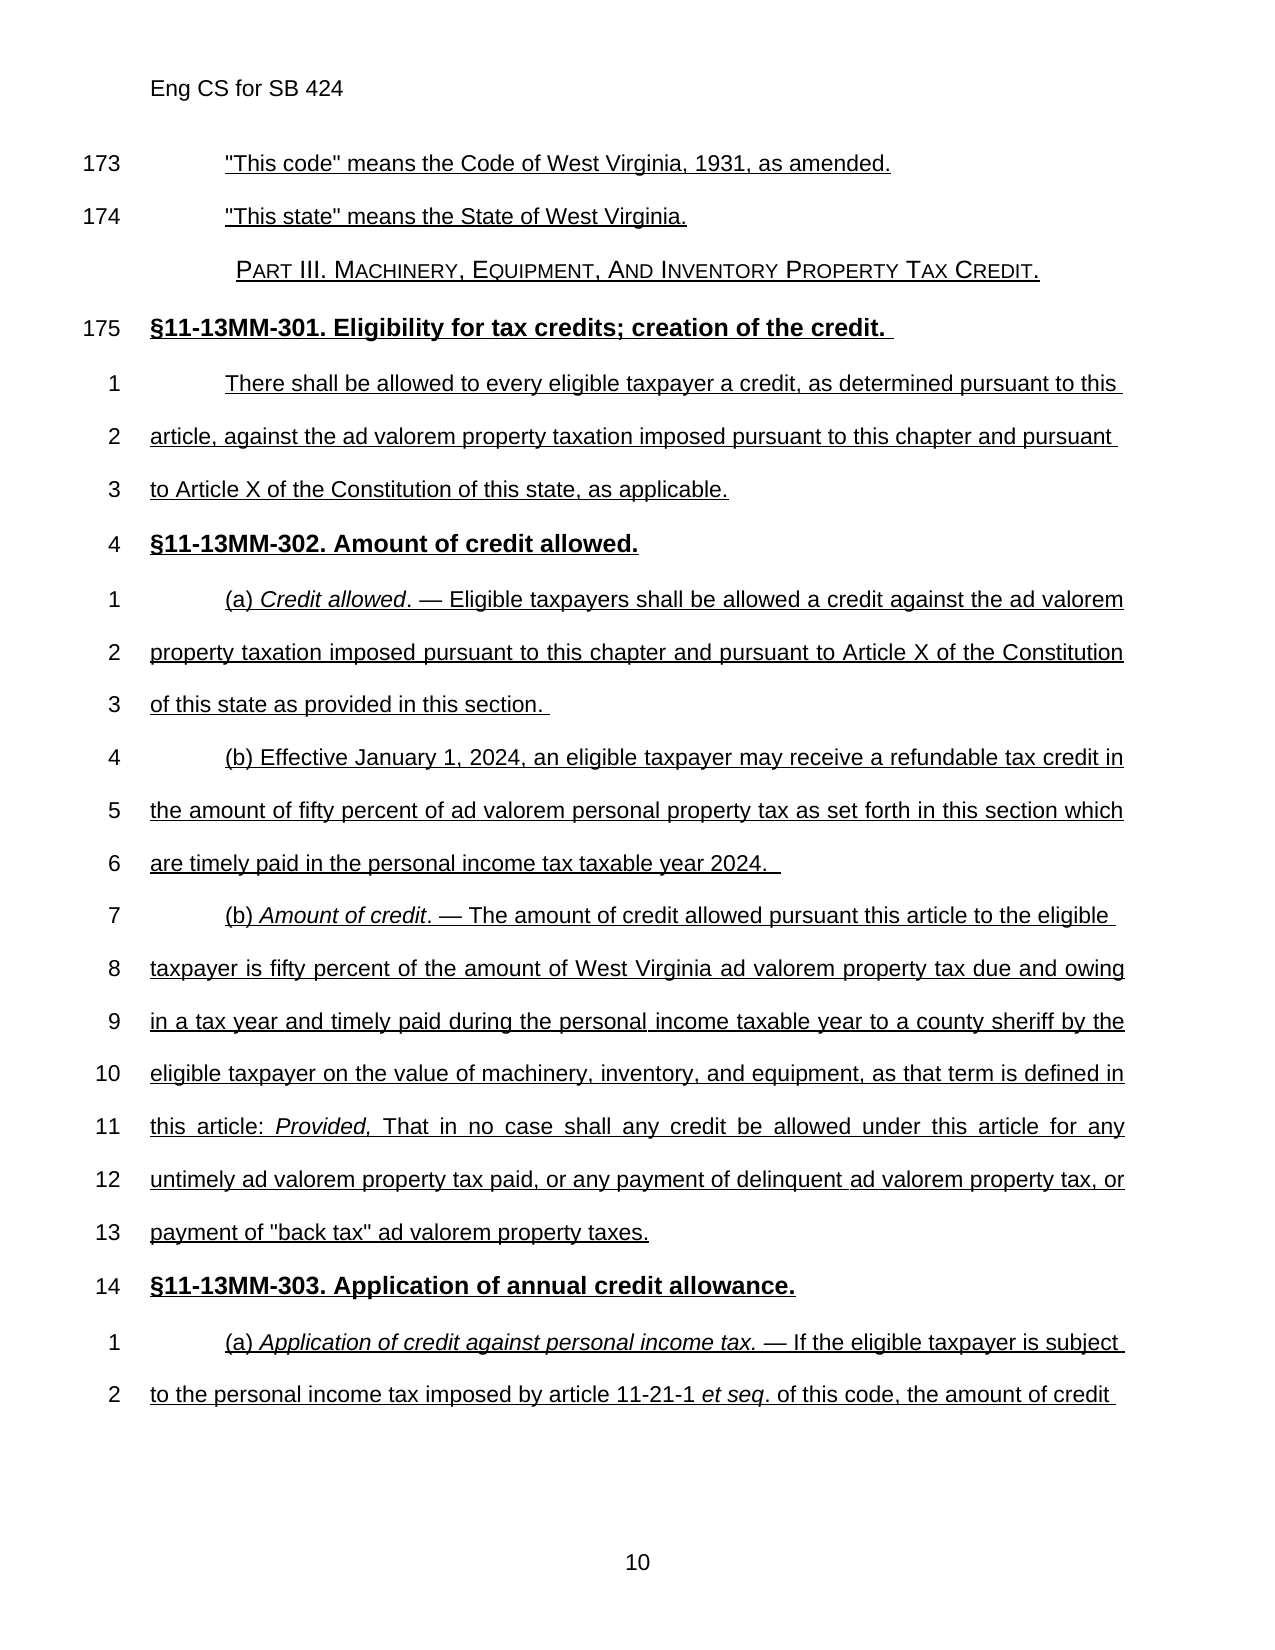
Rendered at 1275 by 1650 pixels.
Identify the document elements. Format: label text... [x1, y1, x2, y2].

text §11-13MM-301. Eligibility for tax credits; creation of the credit. [150, 313, 1125, 342]
text "This state" means the State of West Virginia. [150, 203, 1125, 229]
text taxpayer is fifty percent of the amount of West Virginia ad valorem property tax due and owing in a tax year and timely paid during the personal income taxable year to a county sheriff by the eligible taxpayer on the value of machinery, inventory, and equipment, as that term is defined in this article: Provided, That in no case shall any credit be allowed under this article for any untimely ad valorem property tax paid, or any payment of delinquent ad valorem property tax, or payment of "back tax" ad valorem property taxes. [150, 1190, 1125, 1245]
text §11-13MM-303. Application of annual credit allowance. [150, 1271, 1125, 1300]
text (b) Effective January 1, 2024, an eligible taxpayer may receive a refundable tax credit in the amount of fifty percent of ad valorem personal property tax as set forth in this section which are timely paid in the personal income tax taxable year 2024. [150, 744, 1125, 876]
text There shall be allowed to every eligible taxpayer a credit, as determined pursuant to this article, against the ad valorem property taxation imposed pursuant to this chapter and pursuant to Article X of the Constitution of this state, as applicable. [150, 370, 1125, 502]
subtitle Part III. Machinery, Equipment, And Inventory Property Tax Credit. [150, 255, 1125, 284]
text taxpayer is fifty percent of the amount of West Virginia ad valorem property tax due and owing in a tax year and timely paid during the personal income taxable year to a county sheriff by the eligible taxpayer on the value of machinery, inventory, and equipment, as that term is defined in this article: Provided, That in no case shall any credit be allowed under this article for any untimely ad valorem property tax paid, or any payment of delinquent ad valorem property tax, or payment of "back tax" ad valorem property taxes. [150, 1137, 1125, 1189]
text (a) Credit allowed. — Eligible taxpayers shall be allowed a credit against the ad valorem property taxation imposed pursuant to this chapter and pursuant to Article X of the Constitution of this state as provided in this section. [150, 586, 1125, 718]
text §11-13MM-302. Amount of credit allowed. [150, 528, 1125, 557]
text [150, 1329, 1125, 1408]
text taxpayer is fifty percent of the amount of West Virginia ad valorem property tax due and owing in a tax year and timely paid during the personal income taxable year to a county sheriff by the eligible taxpayer on the value of machinery, inventory, and equipment, as that term is defined in this article: Provided, That in no case shall any credit be allowed under this article for any untimely ad valorem property tax paid, or any payment of delinquent ad valorem property tax, or payment of "back tax" ad valorem property taxes. [150, 1031, 1125, 1083]
text (b) Amount of credit. — The amount of credit allowed pursuant this article to the eligible [150, 902, 1125, 928]
text taxpayer is fifty percent of the amount of West Virginia ad valorem property tax due and owing in a tax year and timely paid during the personal income taxable year to a county sheriff by the eligible taxpayer on the value of machinery, inventory, and equipment, as that term is defined in this article: Provided, That in no case shall any credit be allowed under this article for any untimely ad valorem property tax paid, or any payment of delinquent ad valorem property tax, or payment of "back tax" ad valorem property taxes. [150, 1084, 1125, 1136]
text "This code" means the Code of West Virginia, 1931, as amended. [150, 150, 1125, 176]
text taxpayer is fifty percent of the amount of West Virginia ad valorem property tax due and owing in a tax year and timely paid during the personal income taxable year to a county sheriff by the eligible taxpayer on the value of machinery, inventory, and equipment, as that term is defined in this article: Provided, That in no case shall any credit be allowed under this article for any untimely ad valorem property tax paid, or any payment of delinquent ad valorem property tax, or payment of "back tax" ad valorem property taxes. [150, 979, 1125, 1030]
